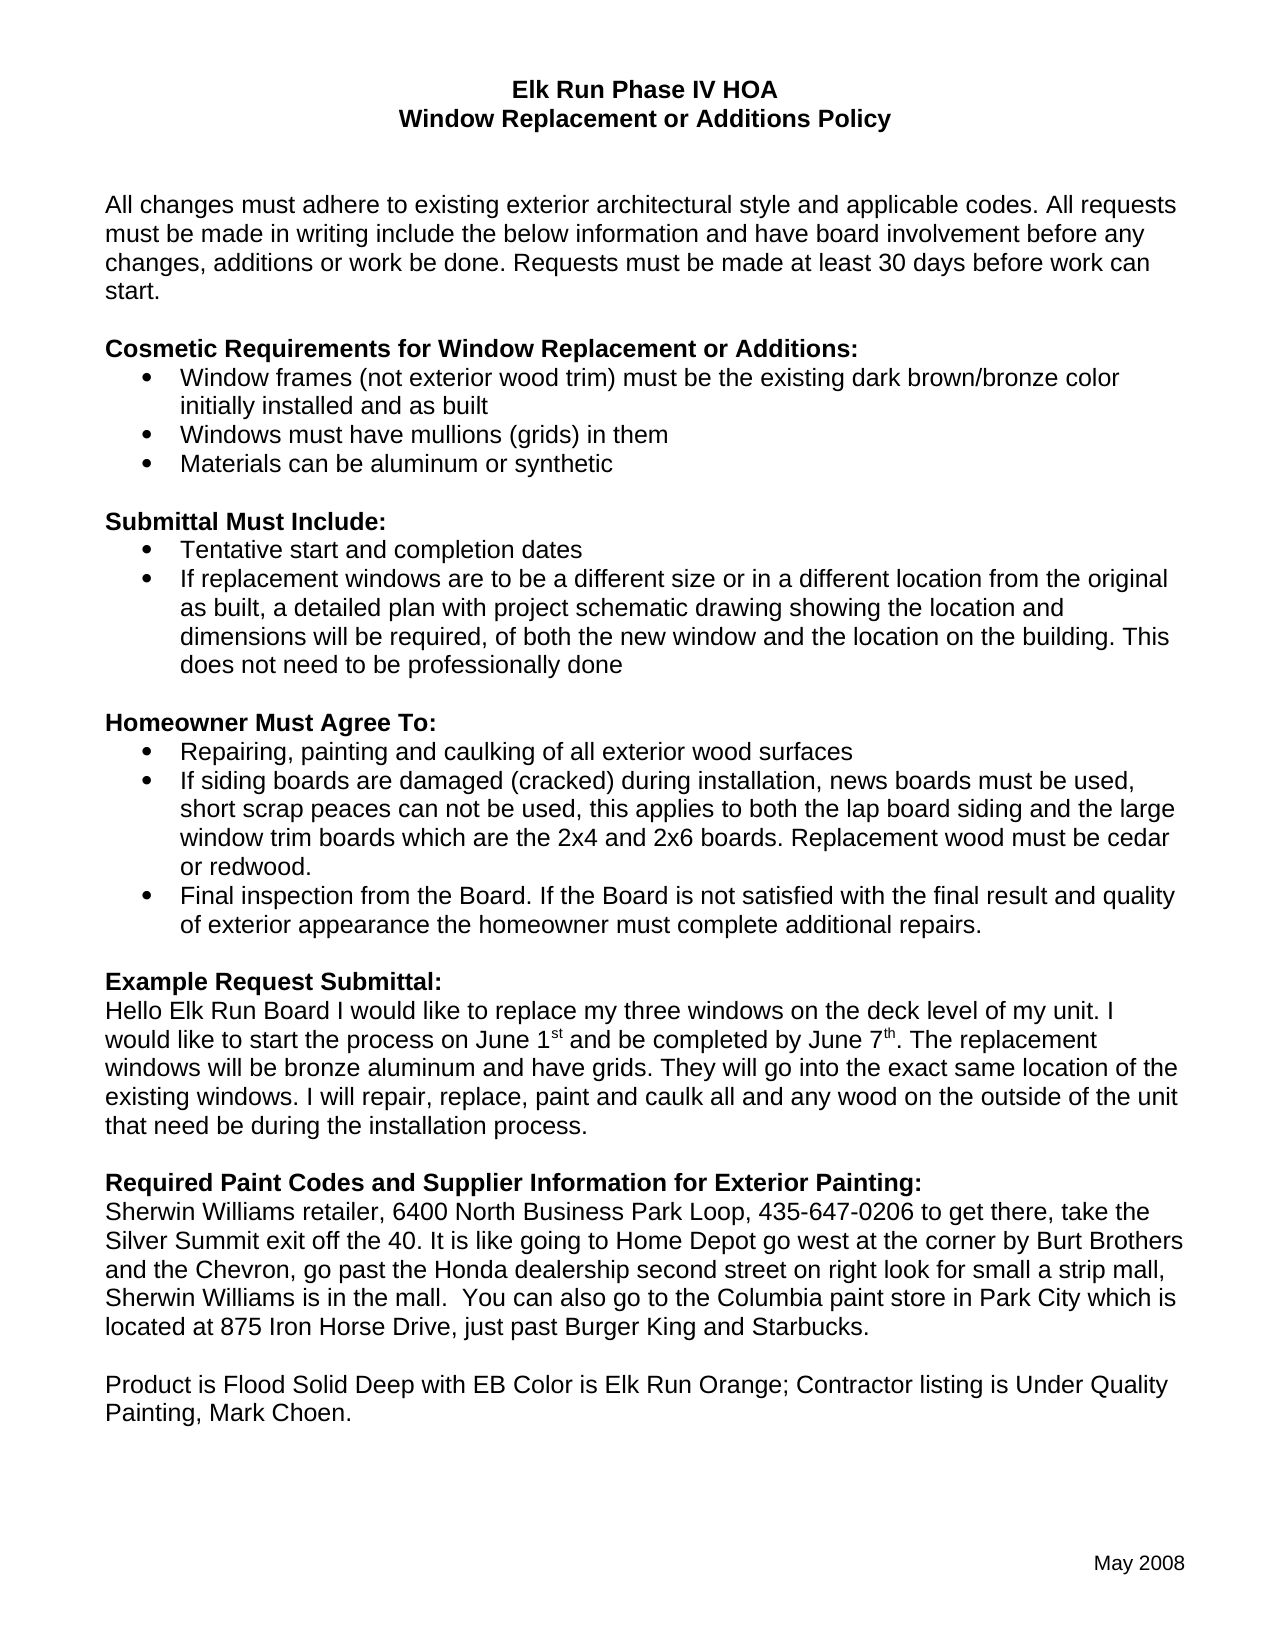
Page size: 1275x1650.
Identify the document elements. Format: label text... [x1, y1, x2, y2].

list If siding boards are damaged (cracked) during installation, news boards must be used, short scrap peaces can not be used, this applies to both the lap board siding and the large window trim boards which are the 2x4 and 2x6 boards. Replacement wood must be cedar or redwood. [142, 766, 1185, 881]
text Sherwin Williams retailer, 6400 North Business Park Loop, 435-647-0206 to get there, take the Silver Summit exit off the 40. It is like going to Home Depot go west at the corner by Burt Brothers and the Chevron, go past the Honda dealership second street on right look for small a strip mall, Sherwin Williams is in the mall. You can also go to the Columbia paint store in Park City which is located at 875 Iron Horse Drive, just past Burger King and Starbucks. [105, 1197, 1185, 1341]
text Homeowner Must Agree To: [105, 708, 1185, 737]
list Materials can be aluminum or synthetic [142, 449, 1185, 478]
text All changes must adhere to existing exterior architectural style and applicable codes. All requests must be made in writing include the below information and have board involvement before any changes, additions or work be done. Requests must be made at least 30 days before work can start. [105, 190, 1185, 305]
list Final inspection from the Board. If the Board is not satisfied with the final result and quality of exterior appearance the homeowner must complete additional repairs. [142, 881, 1185, 938]
list Windows must have mullions (grids) in them [142, 420, 1185, 449]
text Example Request Submittal: [105, 967, 1185, 996]
text Submittal Must Include: [105, 507, 1185, 535]
list Repairing, painting and caulking of all exterior wood surfaces [142, 737, 1185, 766]
list If replacement windows are to be a different size or in a different location from the original as built, a detailed plan with project schematic drawing showing the location and dimensions will be required, of both the new window and the location on the building. This does not need to be professionally done [142, 564, 1185, 679]
text Hello Elk Run Board I would like to replace my three windows on the deck level of my unit. I would like to start the process on June 1st and be completed by June 7th. The replacement windows will be bronze aluminum and have grids. They will go into the exact same location of the existing windows. I will repair, replace, paint and caulk all and any wood on the outside of the unit that need be during the installation process. [105, 996, 1185, 1139]
text Product is Flood Solid Deep with EB Color is Elk Run Orange; Contractor listing is Under Quality Painting, Mark Choen. [105, 1369, 1185, 1427]
text Required Paint Codes and Supplier Information for Exterior Painting: [105, 1168, 1185, 1197]
text Cosmetic Requirements for Window Replacement or Additions: [105, 334, 1185, 362]
list Window frames (not exterior wood trim) must be the existing dark brown/bronze color initially installed and as built [142, 362, 1185, 420]
list Tentative start and completion dates [142, 535, 1185, 564]
